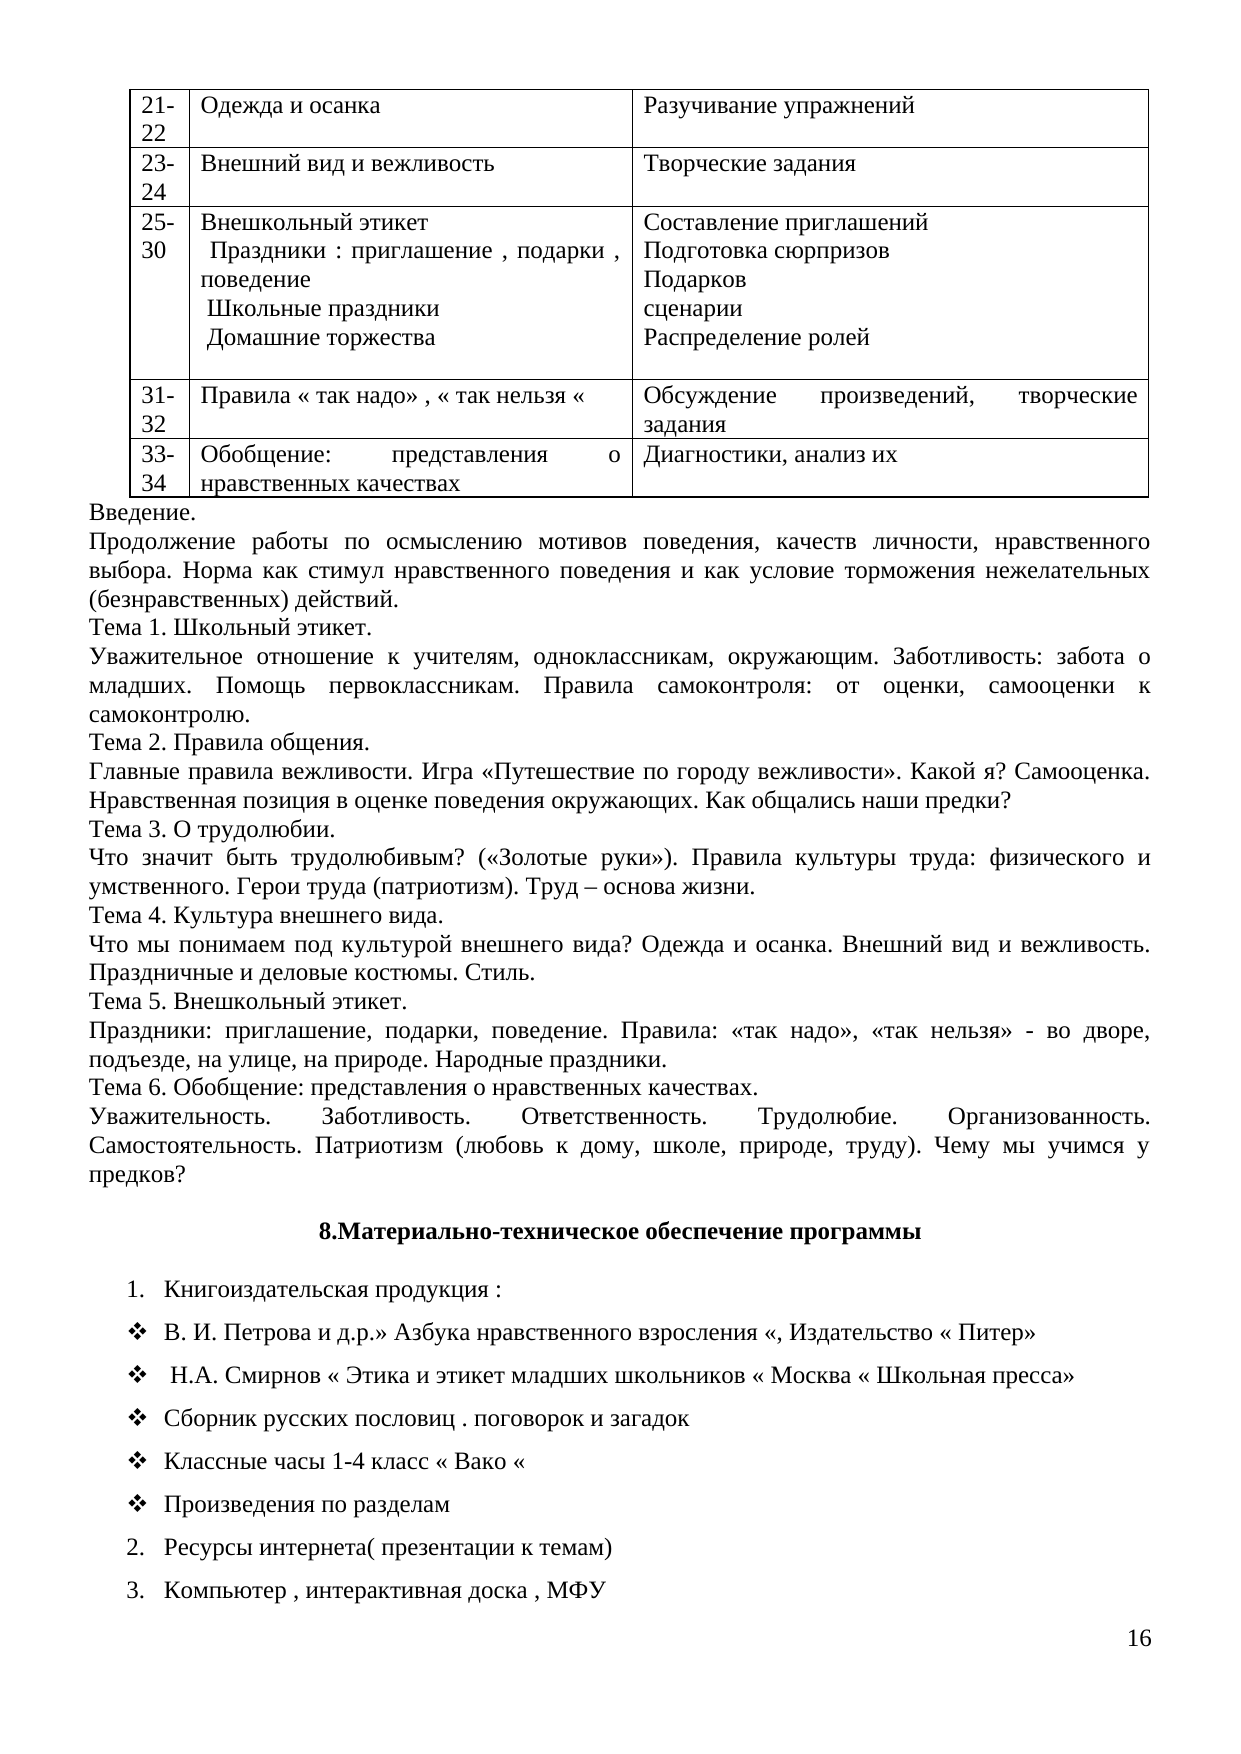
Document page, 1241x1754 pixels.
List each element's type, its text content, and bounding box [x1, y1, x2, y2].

text Тема 3. О трудолюбии. [89, 814, 1152, 842]
text Что значит быть трудолюбивым? («Золотые руки»). Правила культуры труда: физического и умственного. Герои труда (патриотизм). Труд – основа жизни. [89, 842, 1152, 900]
list В. И. Петрова и д.р.» Азбука нравственного взросления «, Издательство « Питер» [126, 1317, 1152, 1346]
table_cell 31-32 [131, 380, 189, 438]
text Продолжение работы по осмыслению мотивов поведения, качеств личности, нравственного выбора. Норма как стимул нравственного поведения и как условие торможения нежелательных (безнравственных) действий. [89, 526, 1152, 612]
text Тема 4. Культура внешнего вида. [89, 900, 1152, 929]
text Тема 1. Школьный этикет. [89, 612, 1152, 641]
list Компьютер , интерактивная доска , МФУ [126, 1576, 1152, 1604]
text Что мы понимаем под культурой внешнего вида? Одежда и осанка. Внешний вид и вежливость. Праздничные и деловые костюмы. Стиль. [89, 929, 1152, 986]
table_cell 23-24 [131, 148, 189, 206]
list Произведения по разделам [126, 1489, 1152, 1518]
text Праздники: приглашение, подарки, поведение. Правила: «так надо», «так нельзя» - во дворе, подъезде, на улице, на природе. Народные праздники. [89, 1015, 1152, 1072]
table_cell Творческие задания [633, 148, 1148, 206]
list Сборник русских пословиц . поговорок и загадок [126, 1403, 1152, 1432]
text Уважительное отношение к учителям, одноклассникам, окружающим. Заботливость: забота о младших. Помощь первоклассникам. Правила самоконтроля: от оценки, самооценки к самоконтролю. [89, 641, 1152, 727]
table_cell Внешний вид и вежливость [190, 148, 632, 206]
list Н.А. Смирнов « Этика и этикет младших школьников « Москва « Школьная пресса» [126, 1360, 1152, 1389]
table_cell Одежда и осанка [190, 90, 632, 147]
table_cell Обсуждение произведений, творческие задания [633, 380, 1148, 438]
text Введение. [89, 497, 1152, 526]
text Тема 5. Внешкольный этикет. [89, 986, 1152, 1015]
text Главные правила вежливости. Игра «Путешествие по городу вежливости». Какой я? Самооценка. Нравственная позиция в оценке поведения окружающих. Как общались наши предки? [89, 756, 1152, 814]
table_cell Обобщение: представления о нравственных качествах [190, 439, 632, 496]
list Книгоиздательская продукция : [126, 1274, 1152, 1302]
table_cell Внешкольный этикет Праздники : приглашение , подарки , поведение Школьные праздники Домашние торжества [190, 207, 632, 379]
text 8.Материально-техническое обеспечение программы [89, 1216, 1152, 1245]
text Тема 6. Обобщение: представления о нравственных качествах. [89, 1072, 1152, 1101]
table_cell 33-34 [131, 439, 189, 496]
table_cell Составление приглашений Подготовка сюрпризов Подарков сценарии Распределение ролей [633, 207, 1148, 379]
text Уважительность. Заботливость. Ответственность. Трудолюбие. Организованность. Самостоятельность. Патриотизм (любовь к дому, школе, природе, труду). Чему мы учимся у предков? [89, 1101, 1152, 1187]
text Тема 2. Правила общения. [89, 727, 1152, 756]
table_cell Разучивание упражнений [633, 90, 1148, 147]
table_cell 21-22 [131, 90, 189, 147]
list Классные часы 1-4 класс « Вако « [126, 1446, 1152, 1475]
table_cell 25-30 [131, 207, 189, 379]
table_cell Правила « так надо» , « так нельзя « [190, 380, 632, 438]
list Ресурсы интернета( презентации к темам) [126, 1532, 1152, 1561]
table_cell Диагностики, анализ их [633, 439, 1148, 496]
